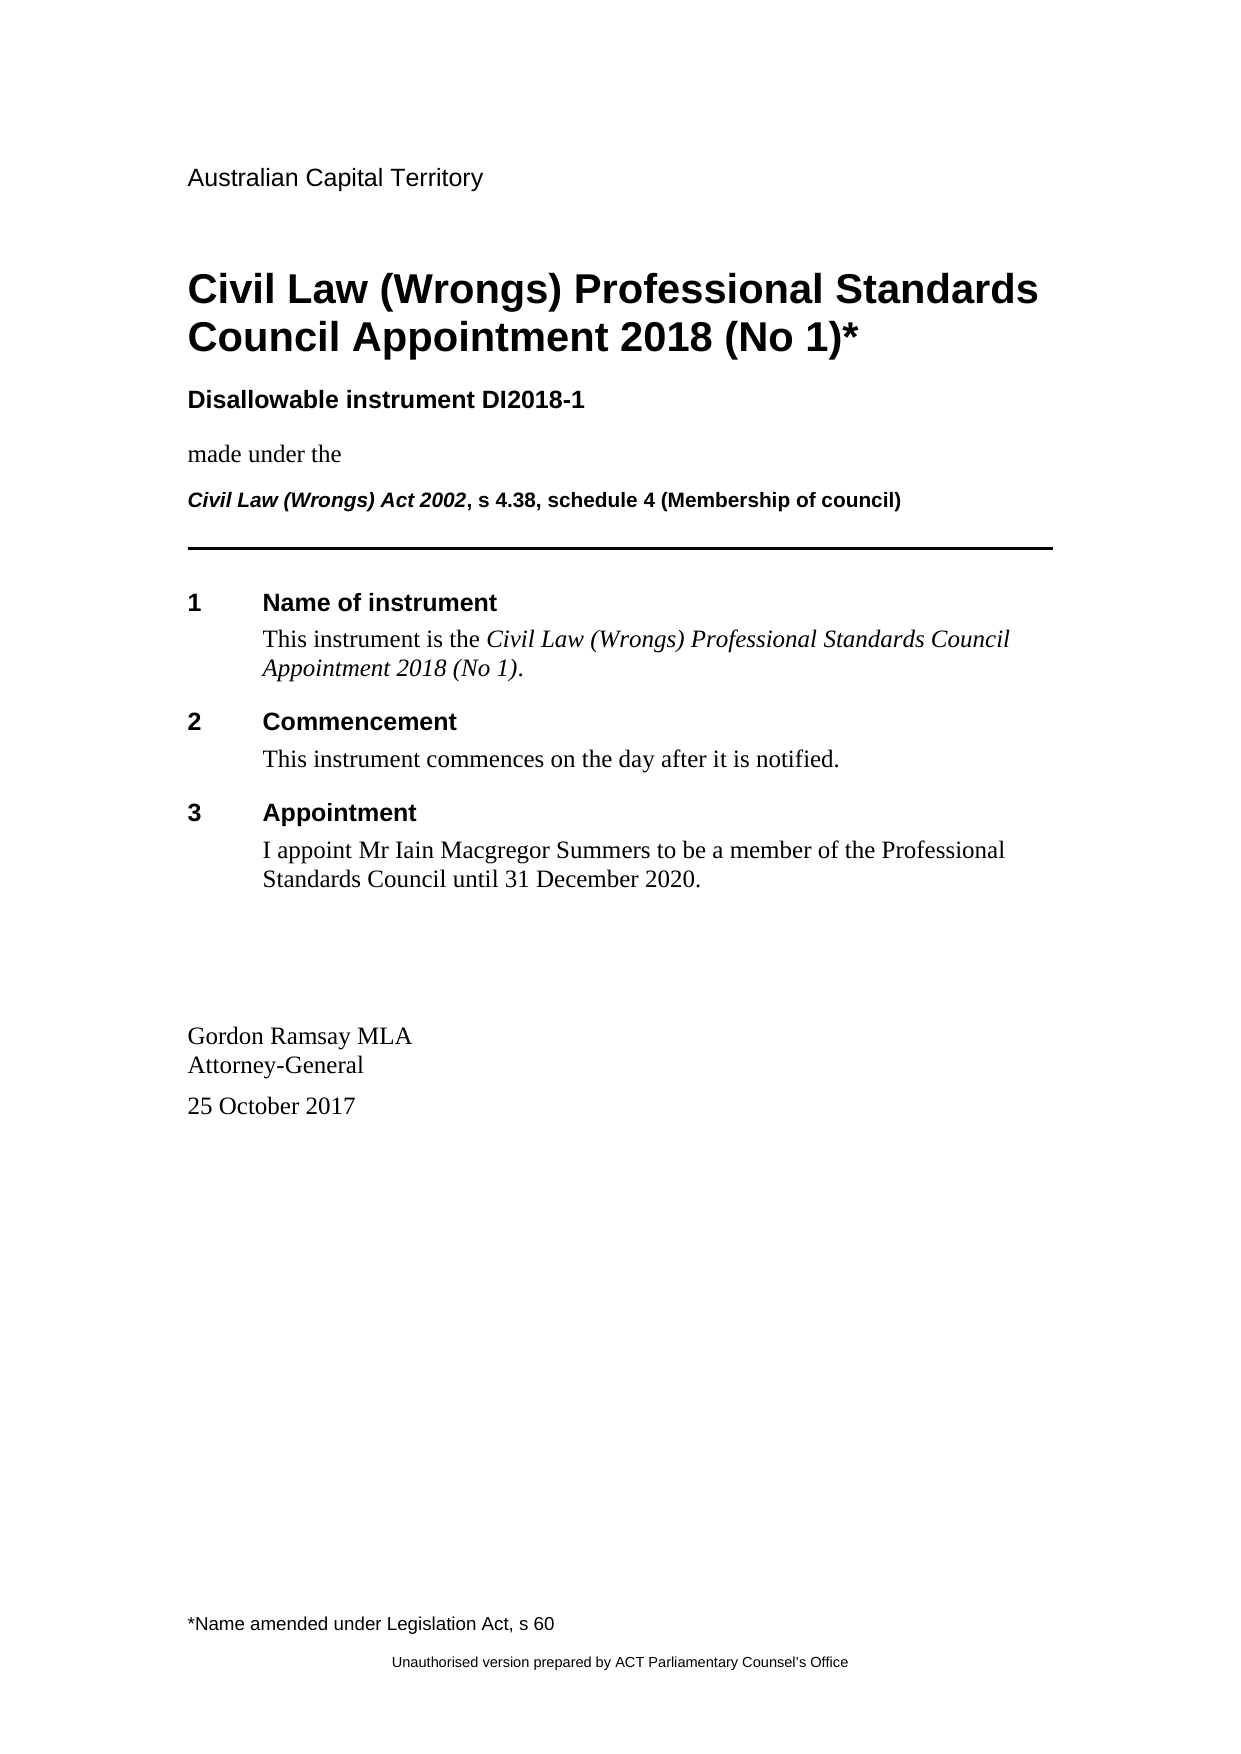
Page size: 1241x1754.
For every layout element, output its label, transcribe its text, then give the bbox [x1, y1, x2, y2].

text 25 October 2017 [187, 1091, 1053, 1120]
text Gordon Ramsay MLA Attorney-General [187, 1021, 1053, 1079]
text Disallowable instrument DI2018-1 [187, 385, 1053, 414]
text made under the [187, 439, 1053, 467]
text This instrument is the Civil Law (Wrongs) Professional Standards Council Appointment 2018 (No 1). [262, 624, 1053, 682]
text Civil Law (Wrongs) Act 2002, s 4.38, schedule 4 (Membership of council) [187, 488, 1053, 512]
text Australian Capital Territory [187, 162, 1053, 191]
text 3 Appointment [187, 798, 1053, 827]
text This instrument commences on the day after it is notified. [262, 744, 1053, 773]
text I appoint Mr Iain Macgregor Summers to be a member of the Professional Standards Council until 31 December 2020. [262, 835, 1053, 892]
text Civil Law (Wrongs) Professional Standards Council Appointment 2018 (No 1)* [187, 264, 1053, 360]
text 1 Name of instrument [187, 587, 1053, 616]
text 2 Commencement [187, 707, 1053, 736]
